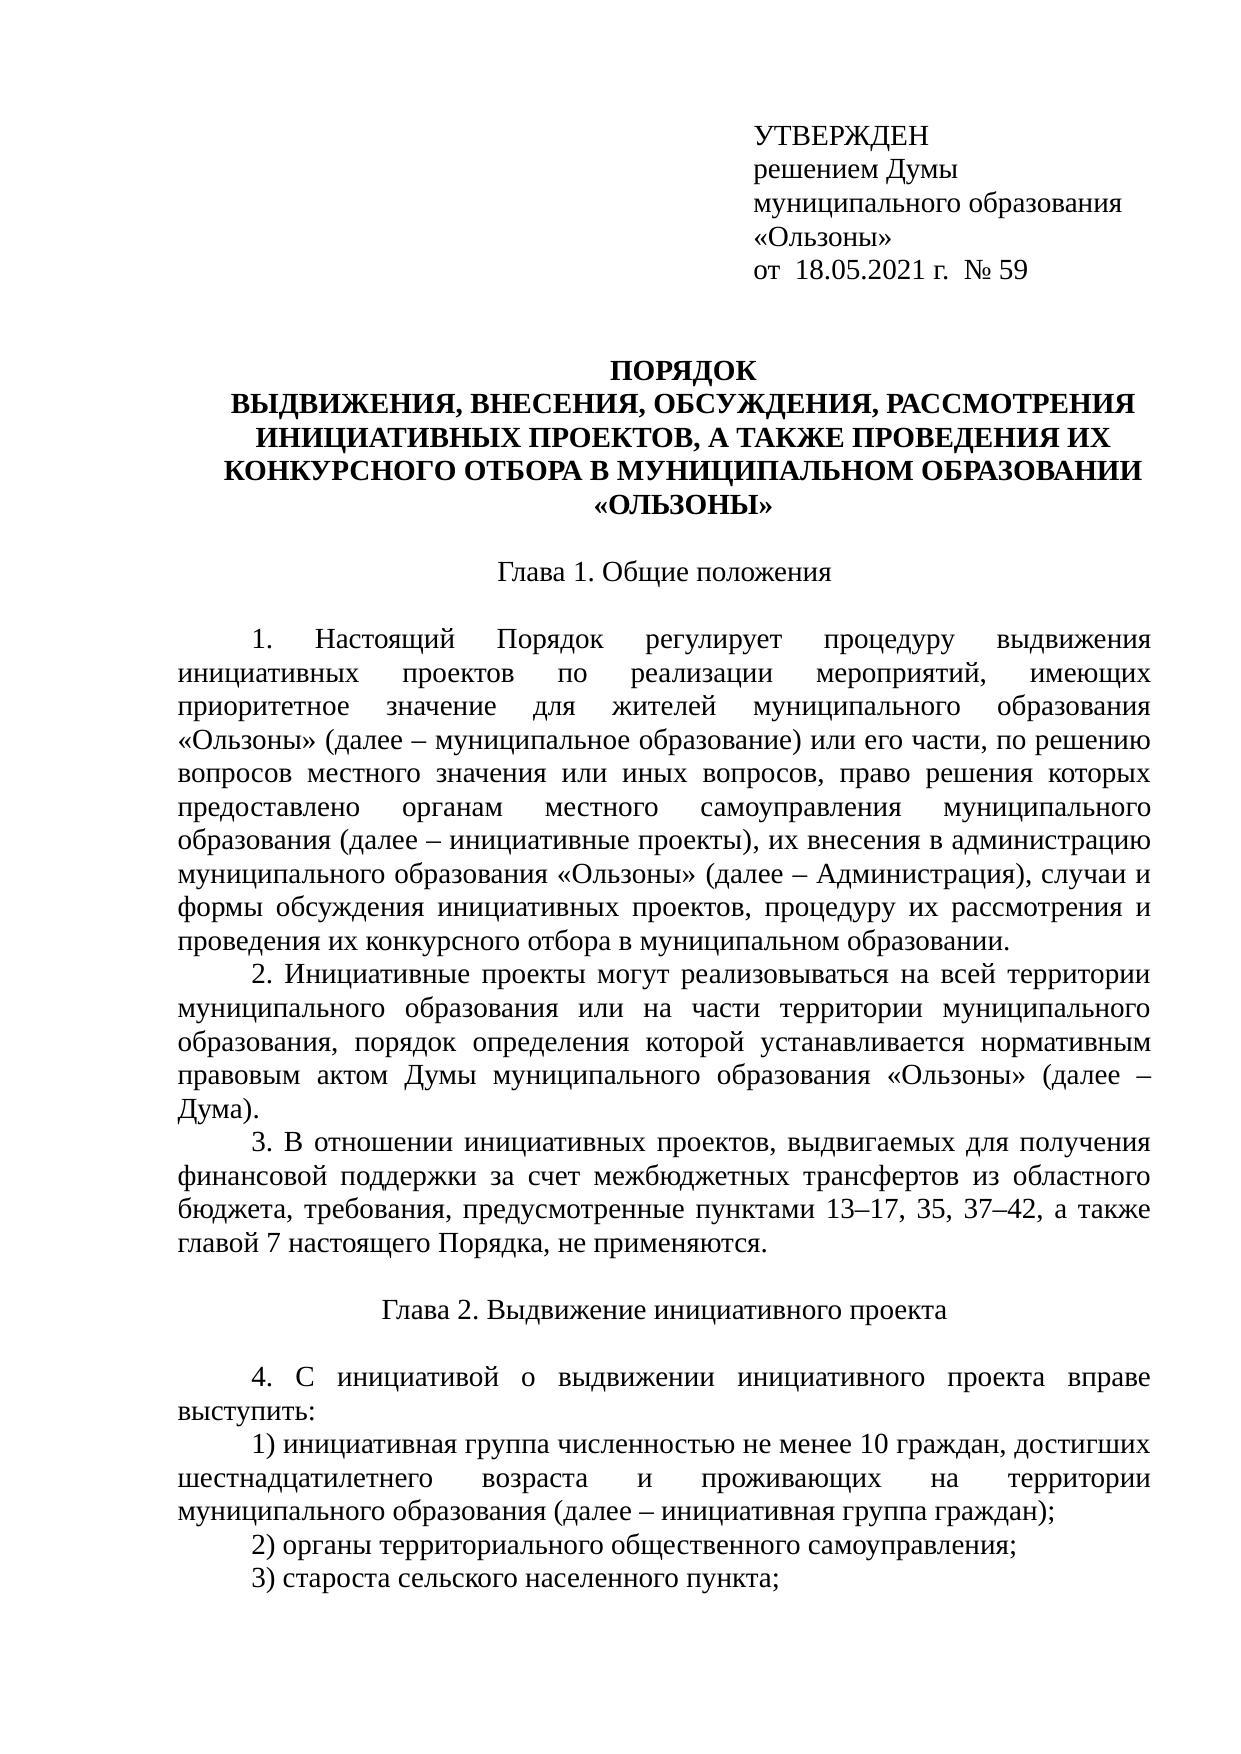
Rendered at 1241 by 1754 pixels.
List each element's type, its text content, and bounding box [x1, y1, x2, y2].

table_header УТВЕРЖДЕН решением Думы муниципального образования «Ользоны» от 18.05.2021 г. № 59 [742, 118, 1152, 286]
text 2) органы территориального общественного самоуправления; [177, 1527, 1152, 1560]
text Глава 2. Выдвижение инициативного проекта [177, 1292, 1152, 1326]
text 3. В отношении инициативных проектов, выдвигаемых для получения финансовой поддержки за счет межбюджетных трансфертов из областного бюджета, требования, предусмотренные пунктами 13–17, 35, 37–42, а также главой 7 настоящего Порядка, не применяются. [177, 1124, 1152, 1258]
text 3) староста сельского населенного пункта; [177, 1560, 1152, 1594]
text 1. Настоящий Порядок регулирует процедуру выдвижения инициативных проектов по реализации мероприятий, имеющих приоритетное значение для жителей муниципального образования «Ользоны» (далее – муниципальное образование) или его части, по решению вопросов местного значения или иных вопросов, право решения которых предоставлено органам местного самоуправления муниципального образования (далее – инициативные проекты), их внесения в администрацию муниципального образования «Ользоны» (далее – Администрация), случаи и формы обсуждения инициативных проектов, процедуру их рассмотрения и проведения их конкурсного отбора в муниципальном образовании. [177, 621, 1152, 957]
text 1) инициативная группа численностью не менее 10 граждан, достигших шестнадцатилетнего возраста и проживающих на территории муниципального образования (далее – инициативная группа граждан); [177, 1426, 1152, 1527]
text ПОРЯДОК [215, 353, 1152, 386]
text 2. Инициативные проекты могут реализовываться на всей территории муниципального образования или на части территории муниципального образования, порядок определения которой устанавливается нормативным правовым актом Думы муниципального образования «Ользоны» (далее – Дума). [177, 957, 1152, 1124]
text ВЫДВИЖЕНИЯ, ВНЕСЕНИЯ, ОБСУЖДЕНИЯ, РАССМОТРЕНИЯ ИНИЦИАТИВНЫХ ПРОЕКТОВ, А ТАКЖЕ ПРОВЕДЕНИЯ ИХ КОНКУРСНОГО ОТБОРА В МУНИЦИПАЛЬНОМ ОБРАЗОВАНИИ «ОЛЬЗОНЫ» [215, 386, 1152, 521]
text Глава 1. Общие положения [177, 554, 1152, 588]
text 4. С инициативой о выдвижении инициативного проекта вправе выступить: [177, 1359, 1152, 1426]
